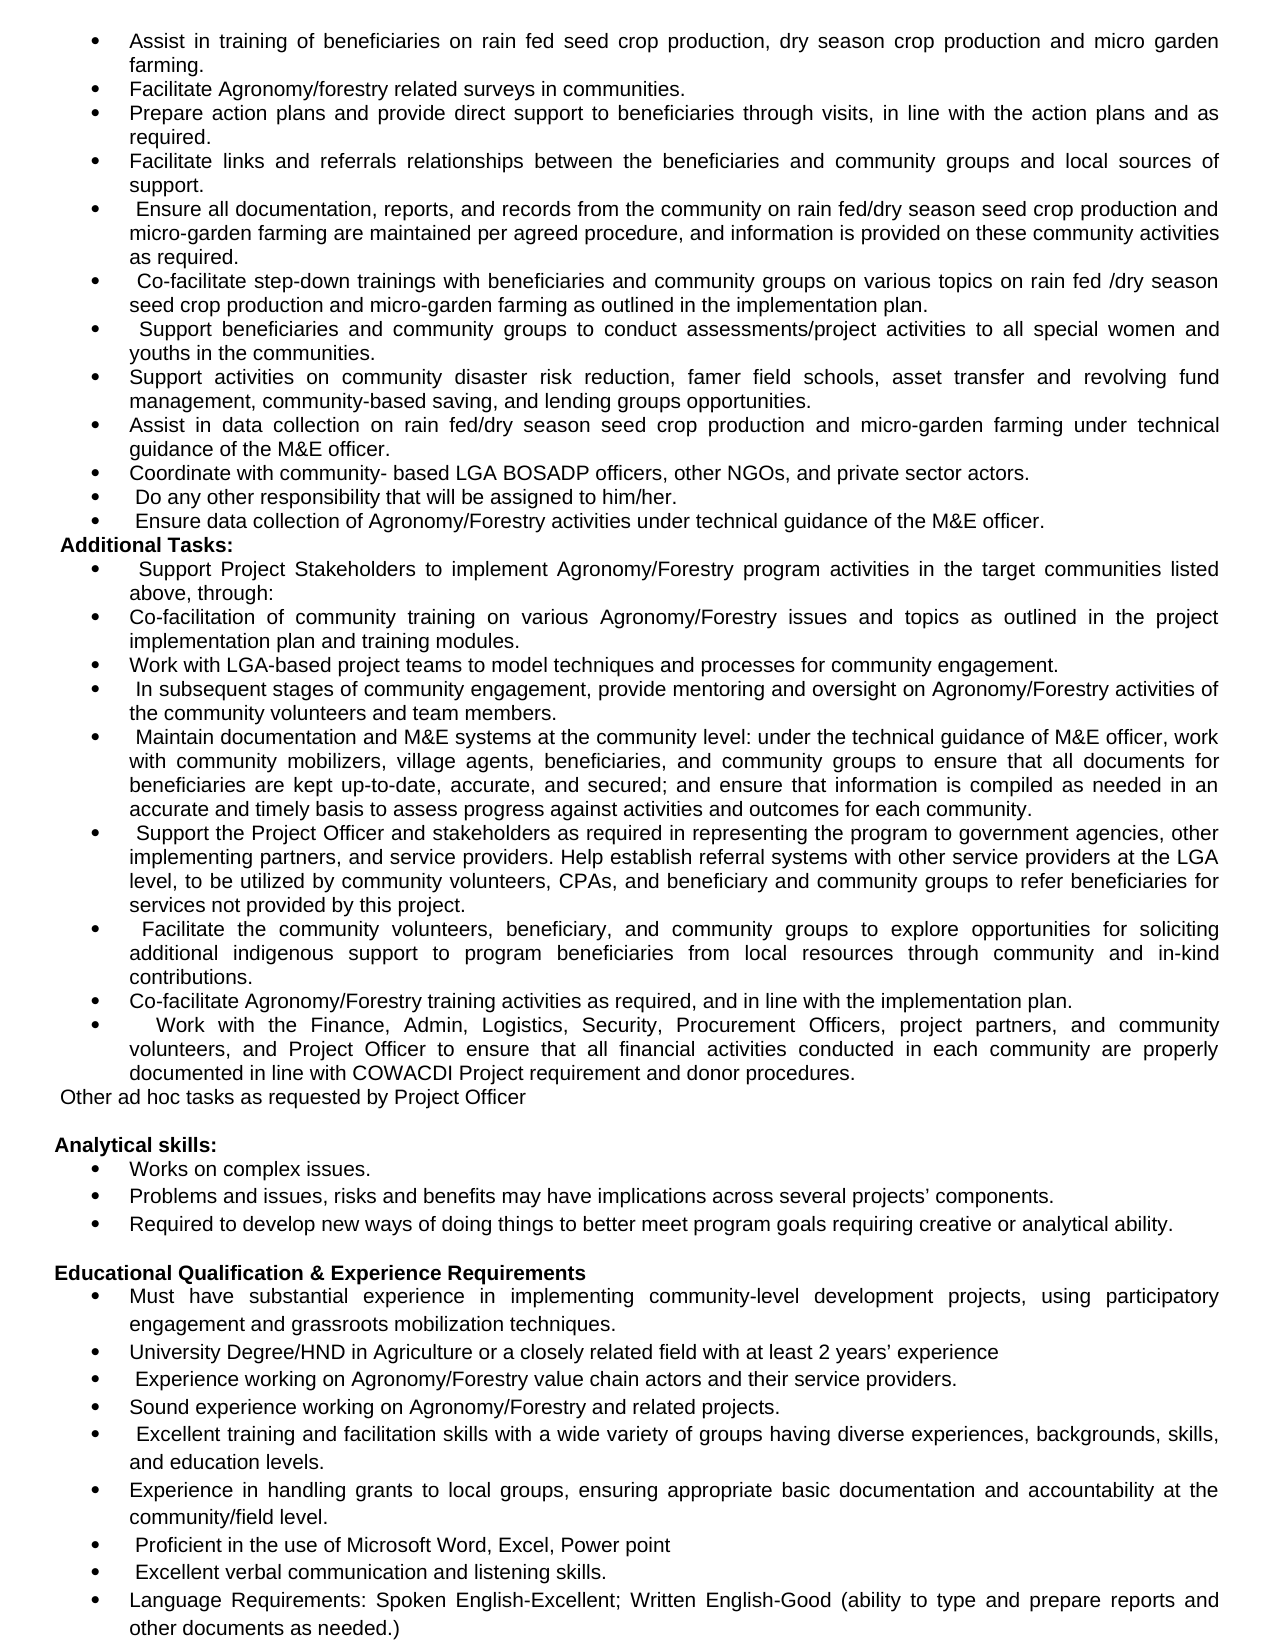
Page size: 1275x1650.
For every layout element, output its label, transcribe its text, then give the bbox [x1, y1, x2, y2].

list In subsequent stages of community engagement, provide mentoring and oversight on Agronomy/Forestry activities of the community volunteers and team members. [92, 677, 1221, 725]
list Proficient in the use of Microsoft Word, Excel, Power point [92, 1532, 1221, 1557]
list Assist in data collection on rain fed/dry season seed crop production and micro-garden farming under technical guidance of the M&E officer. [92, 413, 1221, 461]
list Must have substantial experience in implementing community-level development projects, using participatory engagement and grassroots mobilization techniques. [92, 1284, 1221, 1336]
list Work with LGA-based project teams to model techniques and processes for community engagement. [92, 653, 1221, 677]
list Ensure data collection of Agronomy/Forestry activities under technical guidance of the M&E officer. [92, 509, 1221, 533]
list Problems and issues, risks and benefits may have implications across several projects’ components. [92, 1184, 1221, 1208]
list Sound experience working on Agronomy/Forestry and related projects. [92, 1395, 1221, 1419]
list Works on complex issues. [92, 1157, 1221, 1181]
list Support beneficiaries and community groups to conduct assessments/project activities to all special women and youths in the communities. [92, 317, 1221, 365]
text Additional Tasks: [54, 533, 1221, 557]
list Facilitate links and referrals relationships between the beneficiaries and community groups and local sources of support. [92, 149, 1221, 197]
list Co-facilitate step-down trainings with beneficiaries and community groups on various topics on rain fed /dry season seed crop production and micro-garden farming as outlined in the implementation plan. [92, 269, 1221, 317]
list Maintain documentation and M&E systems at the community level: under the technical guidance of M&E officer, work with community mobilizers, village agents, beneficiaries, and community groups to ensure that all documents for beneficiaries are kept up-to-date, accurate, and secured; and ensure that information is compiled as needed in an accurate and timely basis to assess progress against activities and outcomes for each community. [92, 725, 1221, 821]
list Assist in training of beneficiaries on rain fed seed crop production, dry season crop production and micro garden farming. [92, 28, 1221, 77]
list Facilitate Agronomy/forestry related surveys in communities. [92, 77, 1221, 101]
list Work with the Finance, Admin, Logistics, Security, Procurement Officers, project partners, and community volunteers, and Project Officer to ensure that all financial activities conducted in each community are properly documented in line with COWACDI Project requirement and donor procedures. [92, 1013, 1221, 1085]
list Support Project Stakeholders to implement Agronomy/Forestry program activities in the target communities listed above, through: [92, 557, 1221, 605]
list Experience working on Agronomy/Forestry value chain actors and their service providers. [92, 1367, 1221, 1391]
list Prepare action plans and provide direct support to beneficiaries through visits, in line with the action plans and as required. [92, 101, 1221, 149]
list Co-facilitate Agronomy/Forestry training activities as required, and in line with the implementation plan. [92, 989, 1221, 1013]
list University Degree/HND in Agriculture or a closely related field with at least 2 years’ experience [92, 1339, 1221, 1363]
list Support the Project Officer and stakeholders as required in representing the program to government agencies, other implementing partners, and service providers. Help establish referral systems with other service providers at the LGA level, to be utilized by community volunteers, CPAs, and beneficiary and community groups to refer beneficiaries for services not provided by this project. [92, 821, 1221, 917]
text Educational Qualification & Experience Requirements [54, 1260, 1221, 1284]
list Coordinate with community- based LGA BOSADP officers, other NGOs, and private sector actors. [92, 461, 1221, 485]
list Language Requirements: Spoken English-Excellent; Written English-Good (ability to type and prepare reports and other documents as needed.) [92, 1588, 1221, 1639]
list Required to develop new ways of doing things to better meet program goals requiring creative or analytical ability. [92, 1212, 1221, 1236]
text Other ad hoc tasks as requested by Project Officer [54, 1085, 1221, 1109]
list Co-facilitation of community training on various Agronomy/Forestry issues and topics as outlined in the project implementation plan and training modules. [92, 605, 1221, 653]
text Analytical skills: [54, 1133, 1221, 1157]
list Facilitate the community volunteers, beneficiary, and community groups to explore opportunities for soliciting additional indigenous support to program beneficiaries from local resources through community and in-kind contributions. [92, 917, 1221, 989]
list Excellent training and facilitation skills with a wide variety of groups having diverse experiences, backgrounds, skills, and education levels. [92, 1422, 1221, 1474]
list Excellent verbal communication and listening skills. [92, 1560, 1221, 1584]
list Ensure all documentation, reports, and records from the community on rain fed/dry season seed crop production and micro-garden farming are maintained per agreed procedure, and information is provided on these community activities as required. [92, 197, 1221, 269]
list Experience in handling grants to local groups, ensuring appropriate basic documentation and accountability at the community/field level. [92, 1477, 1221, 1529]
list Do any other responsibility that will be assigned to him/her. [92, 485, 1221, 509]
list Support activities on community disaster risk reduction, famer field schools, asset transfer and revolving fund management, community-based saving, and lending groups opportunities. [92, 365, 1221, 413]
